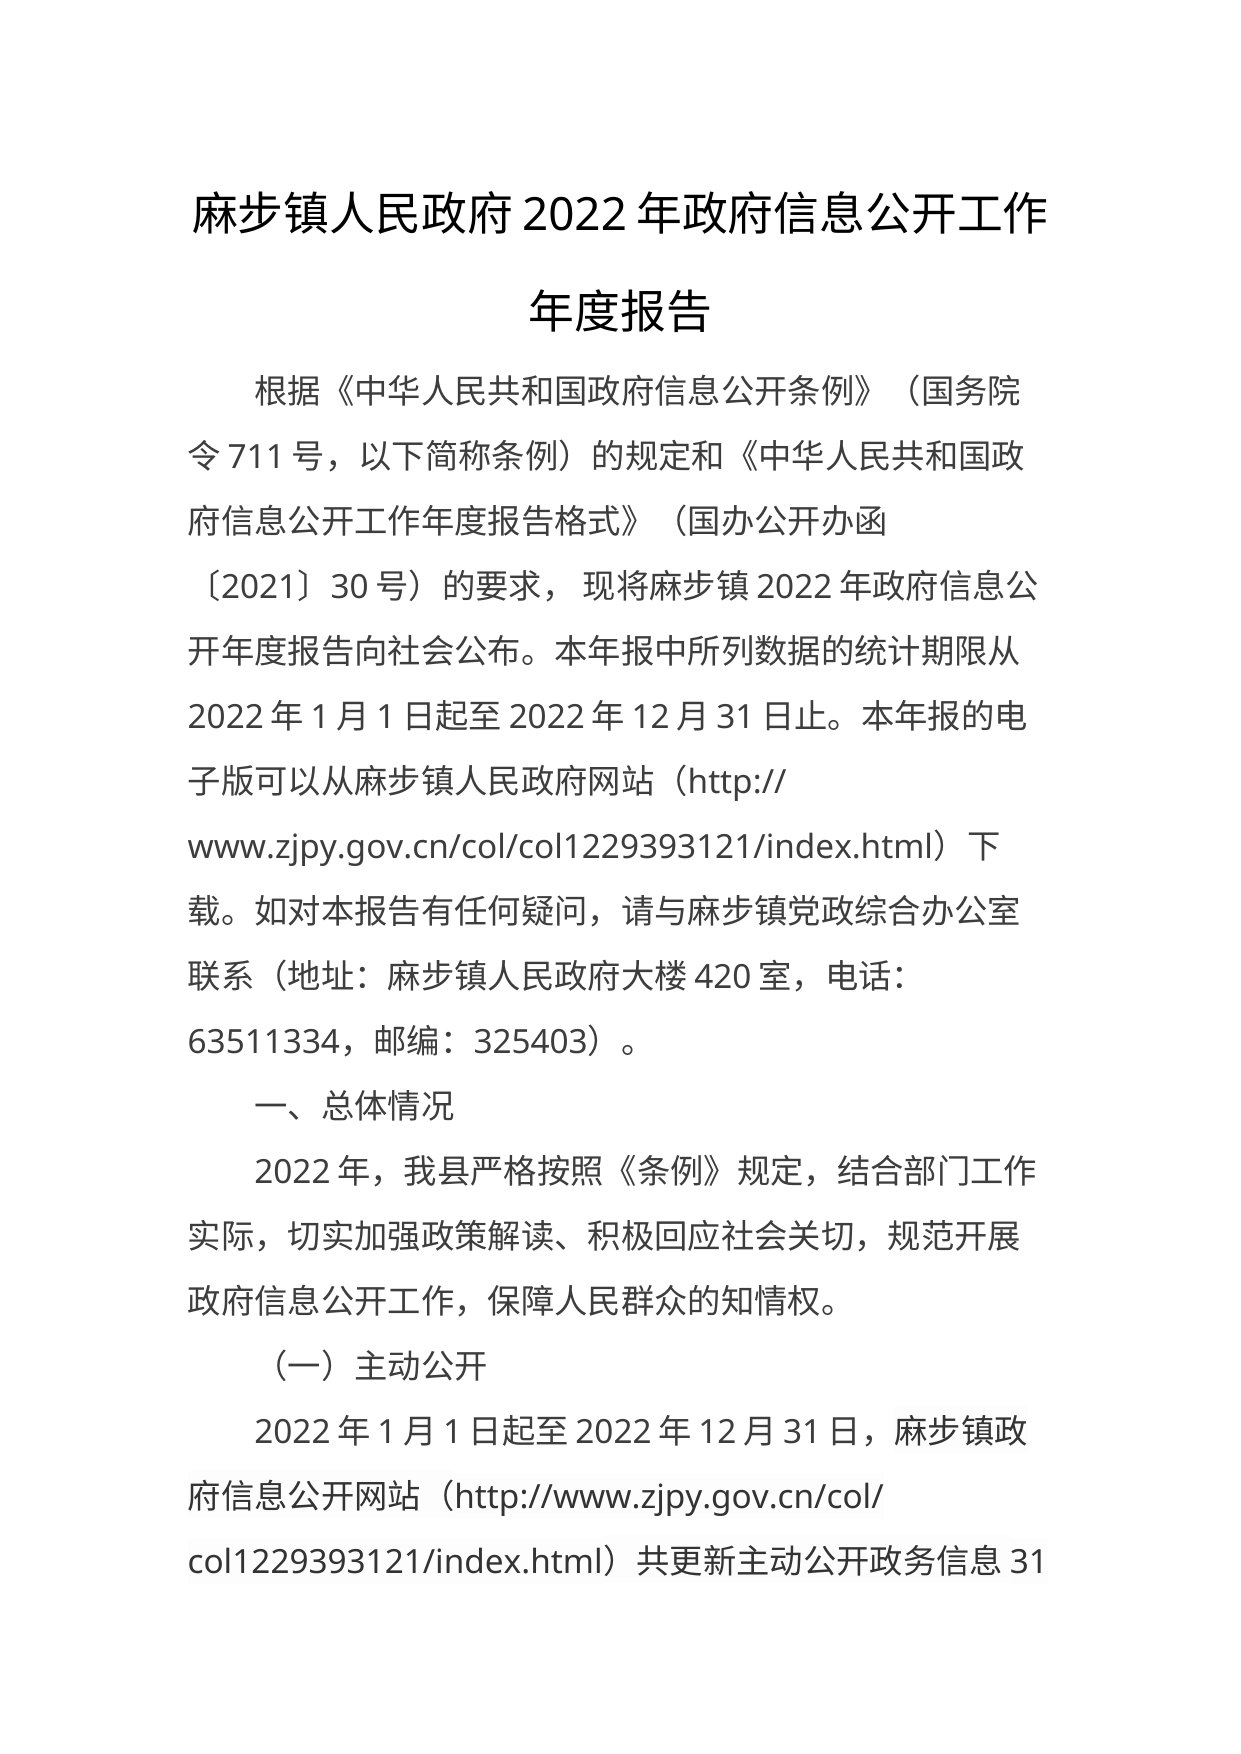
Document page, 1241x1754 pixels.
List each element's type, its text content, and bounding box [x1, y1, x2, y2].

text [187, 1397, 1053, 1592]
text 根据《中华人民共和国政府信息公开条例》（国务院令711号，以下简称条例）的规定和《中华人民共和国政府信息公开工作年度报告格式》（国办公开办函〔2021〕30号）的要求， 现将麻步镇2022年政府信息公开年度报告向社会公布。本年报中所列数据的统计期限从2022年1月1日起至2022年12月31日止。本年报的电子版可以从麻步镇人民政府网站（http://www.zjpy.gov.cn/col/col1229393121/index.html）下载。如对本报告有任何疑问，请与麻步镇党政综合办公室联系（地址：麻步镇人民政府大楼420室，电话：63511334，邮编：325403）。 [187, 357, 1053, 1072]
text 一、总体情况 [187, 1072, 1053, 1137]
text （一）主动公开 [187, 1332, 1053, 1397]
text 2022年，我县严格按照《条例》规定，结合部门工作实际，切实加强政策解读、积极回应社会关切，规范开展政府信息公开工作，保障人民群众的知情权。 [187, 1137, 1053, 1332]
text 麻步镇人民政府2022年政府信息公开工作年度报告 [187, 162, 1053, 357]
